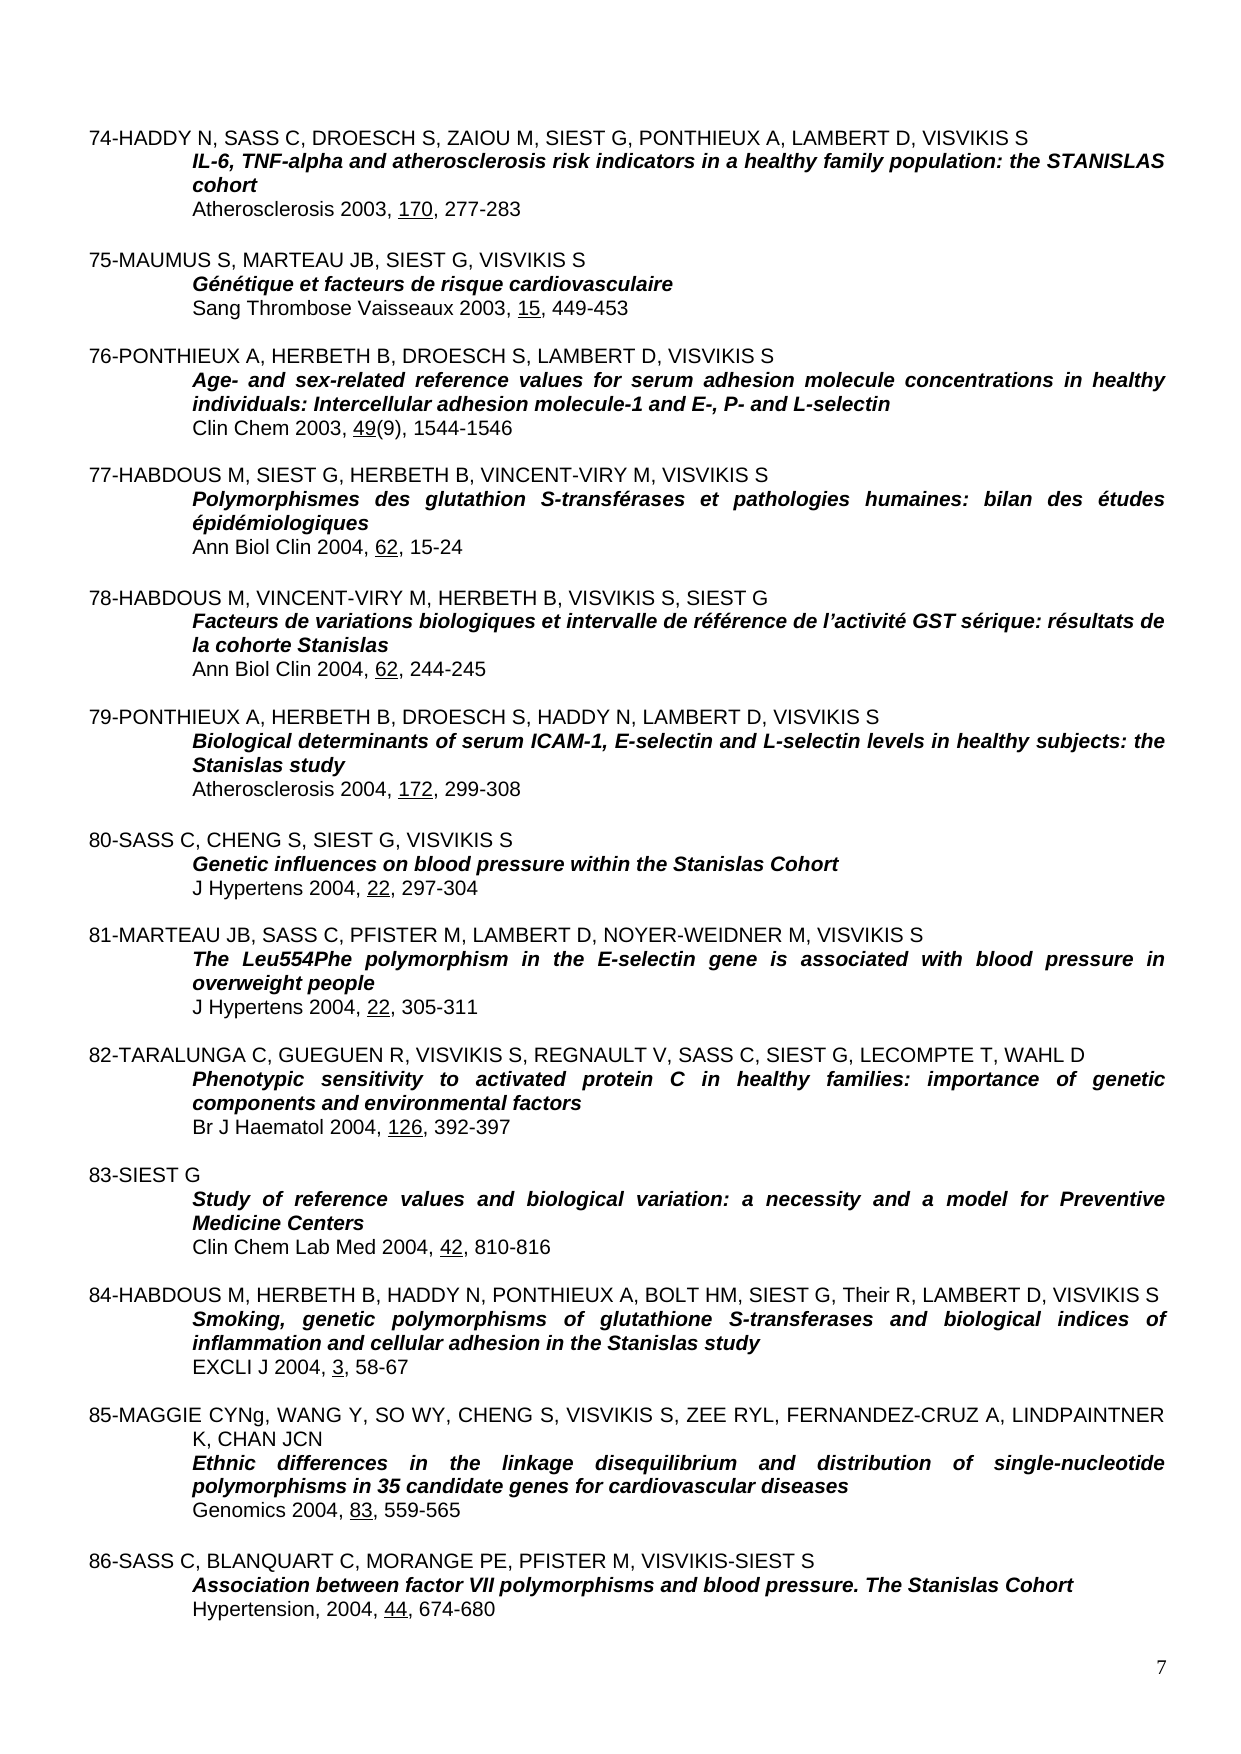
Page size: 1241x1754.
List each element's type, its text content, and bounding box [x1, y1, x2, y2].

text Ann Biol Clin 2004, 62, 244-245 [192, 657, 1166, 681]
text 83-SIEST G [88, 1163, 1166, 1187]
text Age- and sex-related reference values for serum adhesion molecule concentrations in healthy individuals: Intercellular adhesion molecule-1 and E-, P- and L-selectin [88, 367, 1166, 415]
text Hypertension, 2004, 44, 674-680 [192, 1596, 1166, 1620]
text Phenotypic sensitivity to activated protein C in healthy families: importance of genetic components and environmental factors [192, 1067, 1166, 1115]
text 77-HABDOUS M, SIEST G, HERBETH B, VINCENT-VIRY M, VISVIKIS S [88, 463, 1166, 487]
text 81-MARTEAU JB, SASS C, PFISTER M, LAMBERT D, NOYER-WEIDNER M, VISVIKIS S [88, 923, 1166, 947]
text J Hypertens 2004, 22, 297-304 [192, 875, 1166, 899]
text 82-TARALUNGA C, GUEGUEN R, VISVIKIS S, REGNAULT V, SASS C, SIEST G, LECOMPTE T, WAHL D [88, 1043, 1166, 1067]
text Genomics 2004, 83, 559-565 [192, 1498, 1166, 1522]
text 80-SASS C, CHENG S, SIEST G, VISVIKIS S [88, 827, 1166, 851]
text 86-SASS C, BLANQUART C, MORANGE PE, PFISTER M, VISVIKIS-SIEST S [88, 1548, 1166, 1572]
text 78-HABDOUS M, VINCENT-VIRY M, HERBETH B, VISVIKIS S, SIEST G [88, 585, 1166, 609]
text 74-HADDY N, SASS C, DROESCH S, ZAIOU M, SIEST G, PONTHIEUX A, LAMBERT D, VISVIKIS S [88, 125, 1166, 149]
text Genetic influences on blood pressure within the Stanislas Cohort [192, 851, 1166, 875]
text 84-HABDOUS M, HERBETH B, HADDY N, PONTHIEUX A, BOLT HM, SIEST G, Their R, LAMBERT D, VISVIKIS S [88, 1283, 1166, 1307]
text Ethnic differences in the linkage disequilibrium and distribution of single-nucleotide polymorphisms in 35 candidate genes for cardiovascular diseases [192, 1450, 1166, 1498]
text IL-6, TNF-alpha and atherosclerosis risk indicators in a healthy family population: the STANISLAS cohort [192, 149, 1166, 197]
text 85-Maggie CYNg, Wang Y, SO WY, Cheng S, Visvikis S, ZEE RYL, Fernandez-Cruz A, Lindpaintner K, Chan JCN [88, 1402, 1166, 1450]
text Polymorphismes des glutathion S-transférases et pathologies humaines: bilan des études épidémiologiques [192, 487, 1166, 535]
text Biological determinants of serum ICAM-1, E-selectin and L-selectin levels in healthy subjects: the Stanislas study [192, 729, 1166, 777]
text Facteurs de variations biologiques et intervalle de référence de l’activité GST sérique: résultats de la cohorte Stanislas [192, 609, 1166, 657]
text J Hypertens 2004, 22, 305-311 [192, 995, 1166, 1019]
text Génétique et facteurs de risque cardiovasculaire [192, 272, 1166, 296]
text Association between factor VII polymorphisms and blood pressure. The Stanislas Cohort [192, 1572, 1166, 1596]
text 75-MAUMUS S, MARTEAU JB, SIEST G, VISVIKIS S [88, 248, 1166, 272]
text Study of reference values and biological variation: a necessity and a model for Preventive Medicine Centers [192, 1187, 1166, 1235]
text 76-PONTHIEUX A, HERBETH B, DROESCH S, LAMBERT D, VISVIKIS S [88, 343, 1166, 367]
text Br J Haematol 2004, 126, 392-397 [192, 1115, 1166, 1139]
text Clin Chem 2003, 49(9), 1544-1546 [88, 415, 1166, 439]
text Atherosclerosis 2004, 172, 299-308 [192, 777, 1166, 801]
text Atherosclerosis 2003, 170, 277-283 [192, 197, 1166, 221]
text Ann Biol Clin 2004, 62, 15-24 [192, 535, 1166, 559]
text EXCLI J 2004, 3, 58-67 [192, 1354, 1166, 1378]
text 79-PONTHIEUX A, HERBETH B, DROESCH S, HADDY N, LAMBERT D, VISVIKIS S [88, 705, 1166, 729]
text Sang Thrombose Vaisseaux 2003, 15, 449-453 [192, 296, 1166, 319]
text The Leu554Phe polymorphism in the E-selectin gene is associated with blood pressure in overweight people [192, 947, 1166, 995]
text Smoking, genetic polymorphisms of glutathione S-transferases and biological indices of inflammation and cellular adhesion in the Stanislas study [192, 1307, 1166, 1354]
text Clin Chem Lab Med 2004, 42, 810-816 [192, 1235, 1166, 1259]
